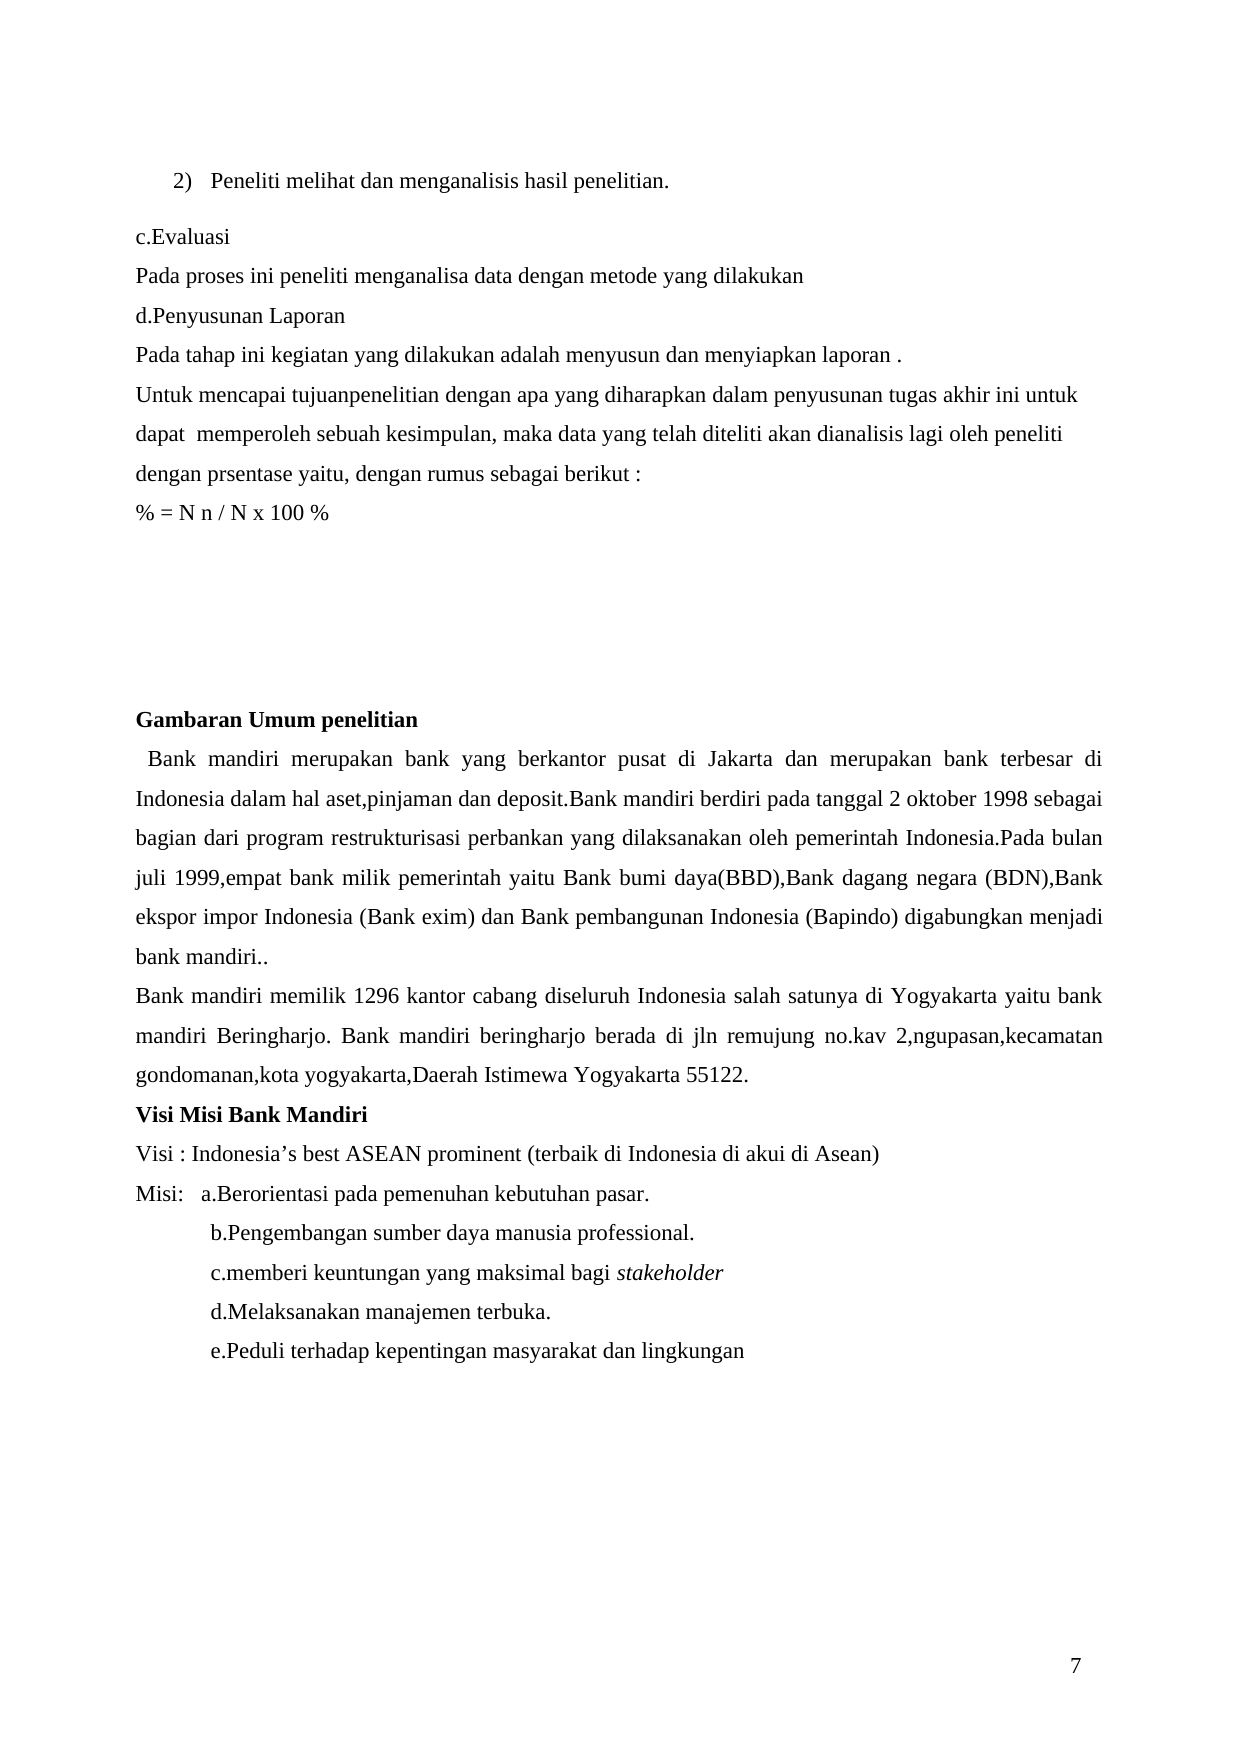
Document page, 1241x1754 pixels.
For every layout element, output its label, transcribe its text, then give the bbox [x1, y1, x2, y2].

text Bank mandiri merupakan bank yang berkantor pusat di Jakarta dan merupakan bank terbesar di Indonesia dalam hal aset,pinjaman dan deposit.Bank mandiri berdiri pada tanggal 2 oktober 1998 sebagai bagian dari program restrukturisasi perbankan yang dilaksanakan oleh pemerintah Indonesia.Pada bulan juli 1999,empat bank milik pemerintah yaitu Bank bumi daya(BBD),Bank dagang negara (BDN),Bank ekspor impor Indonesia (Bank exim) dan Bank pembangunan Indonesia (Bapindo) digabungkan menjadi bank mandiri.. [135, 745, 1105, 969]
text Misi: a.Berorientasi pada pemenuhan kebutuhan pasar. [135, 1180, 1105, 1206]
text % = N n / N x 100 % [135, 499, 1105, 526]
text Bank mandiri memilik 1296 kantor cabang diseluruh Indonesia salah satunya di Yogyakarta yaitu bank mandiri Beringharjo. Bank mandiri beringharjo berada di jln remujung no.kav 2,ngupasan,kecamatan gondomanan,kota yogyakarta,Daerah Istimewa Yogyakarta 55122. [135, 982, 1105, 1088]
text Visi : Indonesia’s best ASEAN prominent (terbaik di Indonesia di akui di Asean) [135, 1140, 1105, 1167]
text b.Pengembangan sumber daya manusia professional. [135, 1219, 1105, 1246]
text d.Penyusunan Laporan [135, 302, 1105, 328]
text c.memberi keuntungan yang maksimal bagi stakeholder [135, 1259, 1105, 1285]
text Pada tahap ini kegiatan yang dilakukan adalah menyusun dan menyiapkan laporan . [135, 341, 1105, 368]
text Pada proses ini peneliti menganalisa data dengan metode yang dilakukan [135, 262, 1105, 289]
text d.Melaksanakan manajemen terbuka. [135, 1298, 1105, 1324]
text Untuk mencapai tujuanpenelitian dengan apa yang diharapkan dalam penyusunan tugas akhir ini untuk dapat memperoleh sebuah kesimpulan, maka data yang telah diteliti akan dianalisis lagi oleh peneliti dengan prsentase yaitu, dengan rumus sebagai berikut : [135, 381, 1105, 486]
list Peneliti melihat dan menganalisis hasil penelitian. [173, 167, 1105, 193]
text Gambaran Umum penelitian [135, 706, 1105, 732]
text c.Evaluasi [135, 223, 1105, 249]
text Visi Misi Bank Mandiri [135, 1101, 1105, 1127]
text e.Peduli terhadap kepentingan masyarakat dan lingkungan [135, 1338, 1105, 1364]
